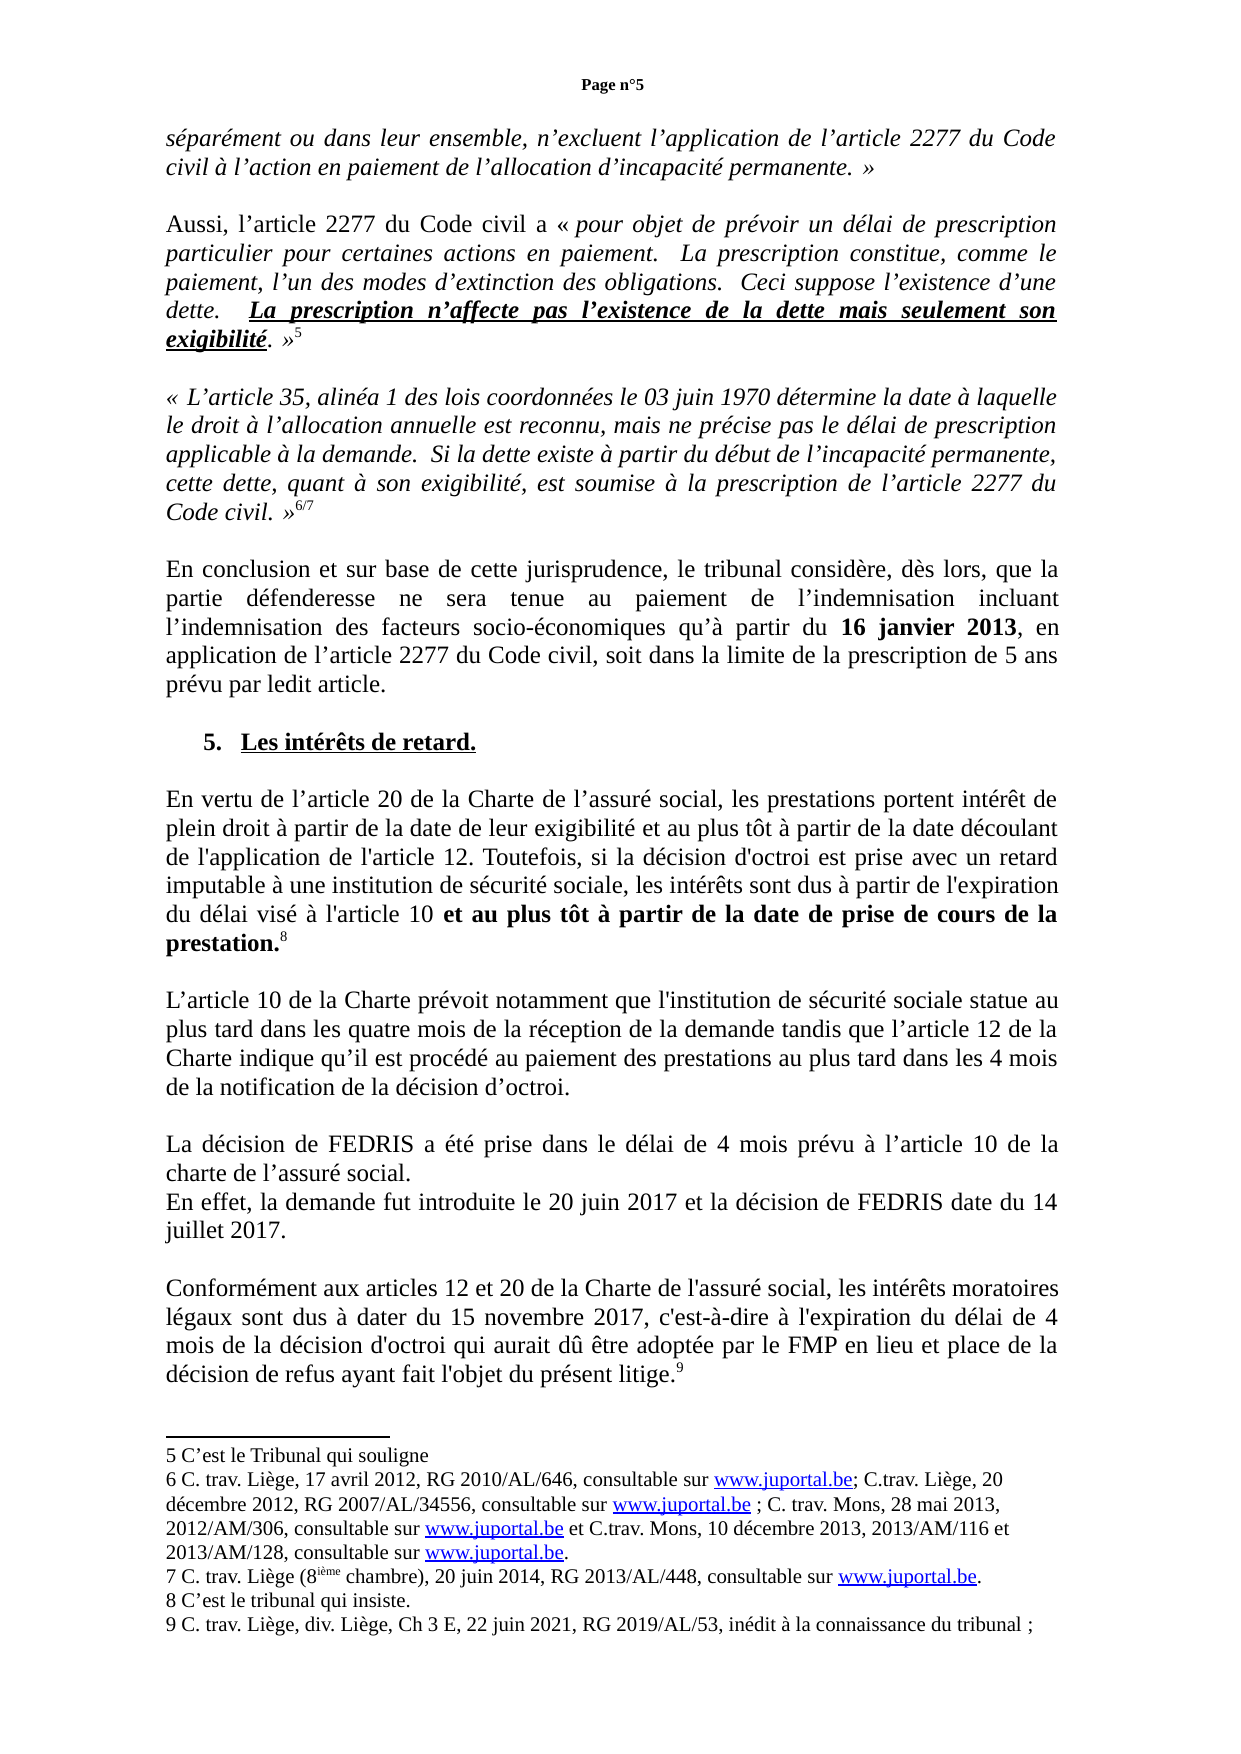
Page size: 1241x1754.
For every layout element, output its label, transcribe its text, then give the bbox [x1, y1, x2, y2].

text Aussi, l’article 2277 du Code civil a « pour objet de prévoir un délai de prescription particulier pour certaines actions en paiement. La prescription constitue, comme le paiement, l’un des modes d’extinction des obligations. Ceci suppose l’existence d’une dette. La prescription n’affecte pas l’existence de la dette mais seulement son exigibilité. » [166, 209, 1059, 353]
text En vertu de l’article 20 de la Charte de l’assuré social, les prestations portent intérêt de plein droit à partir de la date de leur exigibilité et au plus tôt à partir de la date découlant de l'application de l'article 12. Toutefois, si la décision d'octroi est prise avec un retard imputable à une institution de sécurité sociale, les intérêts sont dus à partir de l'expiration du délai visé à l'article 10 et au plus tôt à partir de la date de prise de cours de la prestation. [166, 784, 1059, 957]
text Conformément aux articles 12 et 20 de la Charte de l'assuré social, les intérêts moratoires légaux sont dus à dater du 15 novembre 2017, c'est-à-dire à l'expiration du délai de 4 mois de la décision d'octroi qui aurait dû être adoptée par le FMP en lieu et place de la décision de refus ayant fait l'objet du présent litige. [166, 1273, 1059, 1388]
text En conclusion et sur base de cette jurisprudence, le tribunal considère, dès lors, que la partie défenderesse ne sera tenue au paiement de l’indemnisation incluant l’indemnisation des facteurs socio-économiques qu’à partir du 16 janvier 2013, en application de l’article 2277 du Code civil, soit dans la limite de la prescription de 5 ans prévu par ledit article. [166, 554, 1059, 698]
text « L’article 35, alinéa 1 des lois coordonnées le 03 juin 1970 détermine la date à laquelle le droit à l’allocation annuelle est reconnu, mais ne précise pas le délai de prescription applicable à la demande. Si la dette existe à partir du début de l’incapacité permanente, cette dette, quant à son exigibilité, est soumise à la prescription de l’article 2277 du Code civil. »/ [166, 382, 1059, 525]
text L’article 10 de la Charte prévoit notamment que l'institution de sécurité sociale statue au plus tard dans les quatre mois de la réception de la demande tandis que l’article 12 de la Charte indique qu’il est procédé au paiement des prestations au plus tard dans les 4 mois de la notification de la décision d’octroi. [166, 985, 1059, 1100]
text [166, 123, 1059, 180]
list Les intérêts de retard. [203, 727, 1059, 755]
text La décision de FEDRIS a été prise dans le délai de 4 mois prévu à l’article 10 de la charte de l’assuré social. [166, 1129, 1059, 1187]
text En effet, la demande fut introduite le 20 juin 2017 et la décision de FEDRIS date du 14 juillet 2017. [166, 1187, 1059, 1244]
